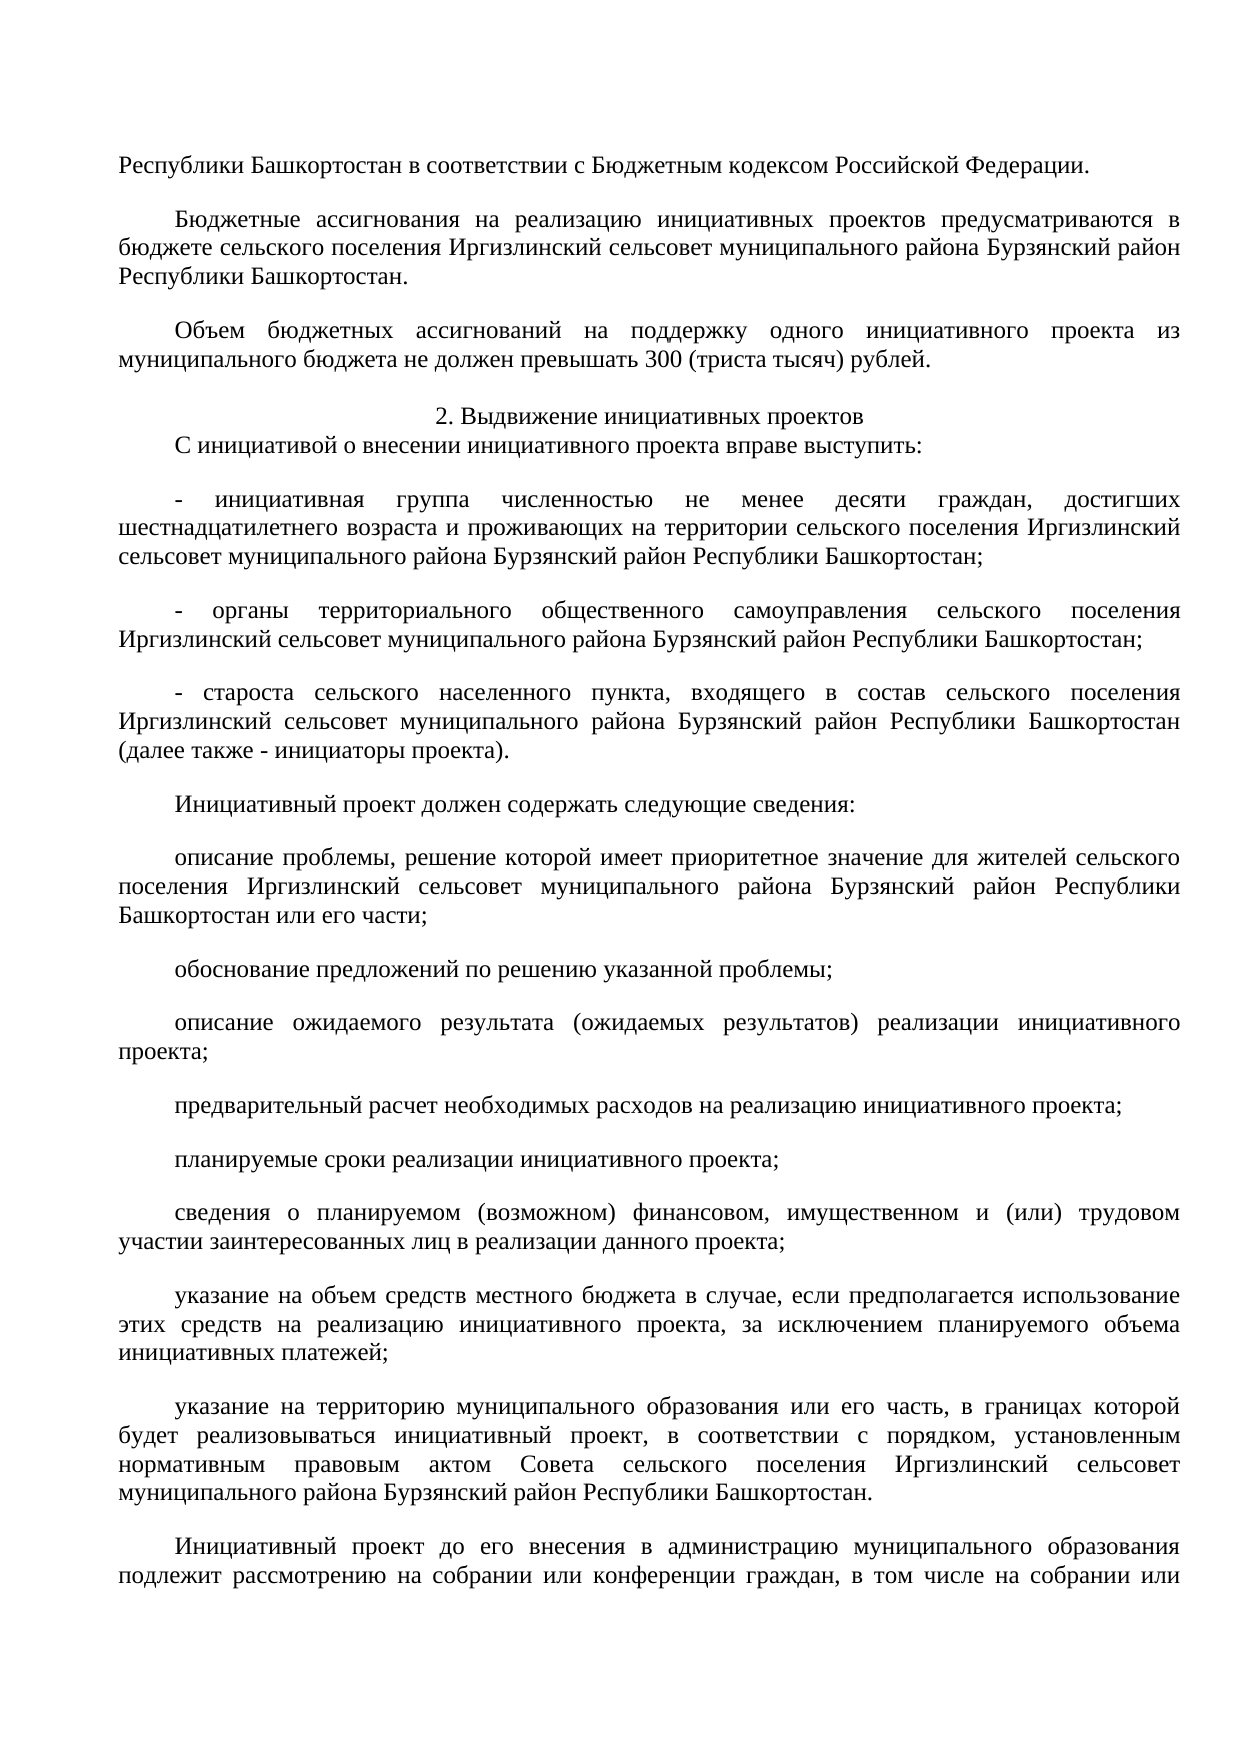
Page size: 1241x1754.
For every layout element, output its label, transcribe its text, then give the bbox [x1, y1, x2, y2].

text 2. Выдвижение инициативных проектов [118, 401, 1181, 430]
text предварительный расчет необходимых расходов на реализацию инициативного проекта; [118, 1090, 1181, 1119]
text описание проблемы, решение которой имеет приоритетное значение для жителей сельского поселения Иргизлинский сельсовет муниципального района Бурзянский район Республики Башкортостан или его части; [118, 842, 1181, 929]
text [118, 1531, 1181, 1589]
text - инициативная группа численностью не менее десяти граждан, достигших шестнадцатилетнего возраста и проживающих на территории сельского поселения Иргизлинский сельсовет муниципального района Бурзянский район Республики Башкортостан; [118, 484, 1181, 570]
text обоснование предложений по решению указанной проблемы; [118, 954, 1181, 982]
text Инициативный проект должен содержать следующие сведения: [118, 789, 1181, 817]
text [118, 150, 1181, 179]
text описание ожидаемого результата (ожидаемых результатов) реализации инициативного проекта; [118, 1007, 1181, 1065]
text планируемые сроки реализации инициативного проекта; [118, 1144, 1181, 1172]
text Объем бюджетных ассигнований на поддержку одного инициативного проекта из муниципального бюджета не должен превышать 300 (триста тысяч) рублей. [118, 315, 1181, 372]
text - староста сельского населенного пункта, входящего в состав сельского поселения Иргизлинский сельсовет муниципального района Бурзянский район Республики Башкортостан (далее также - инициаторы проекта). [118, 677, 1181, 764]
text С инициативой о внесении инициативного проекта вправе выступить: [118, 430, 1181, 459]
text указание на территорию муниципального образования или его часть, в границах которой будет реализовываться инициативный проект, в соответствии с порядком, установленным нормативным правовым актом Совета сельского поселения Иргизлинский сельсовет муниципального района Бурзянский район Республики Башкортостан. [118, 1391, 1181, 1506]
text Бюджетные ассигнования на реализацию инициативных проектов предусматриваются в бюджете сельского поселения Иргизлинский сельсовет муниципального района Бурзянский район Республики Башкортостан. [118, 204, 1181, 290]
text указание на объем средств местного бюджета в случае, если предполагается использование этих средств на реализацию инициативного проекта, за исключением планируемого объема инициативных платежей; [118, 1280, 1181, 1366]
text - органы территориального общественного самоуправления сельского поселения Иргизлинский сельсовет муниципального района Бурзянский район Республики Башкортостан; [118, 595, 1181, 652]
text сведения о планируемом (возможном) финансовом, имущественном и (или) трудовом участии заинтересованных лиц в реализации данного проекта; [118, 1197, 1181, 1255]
